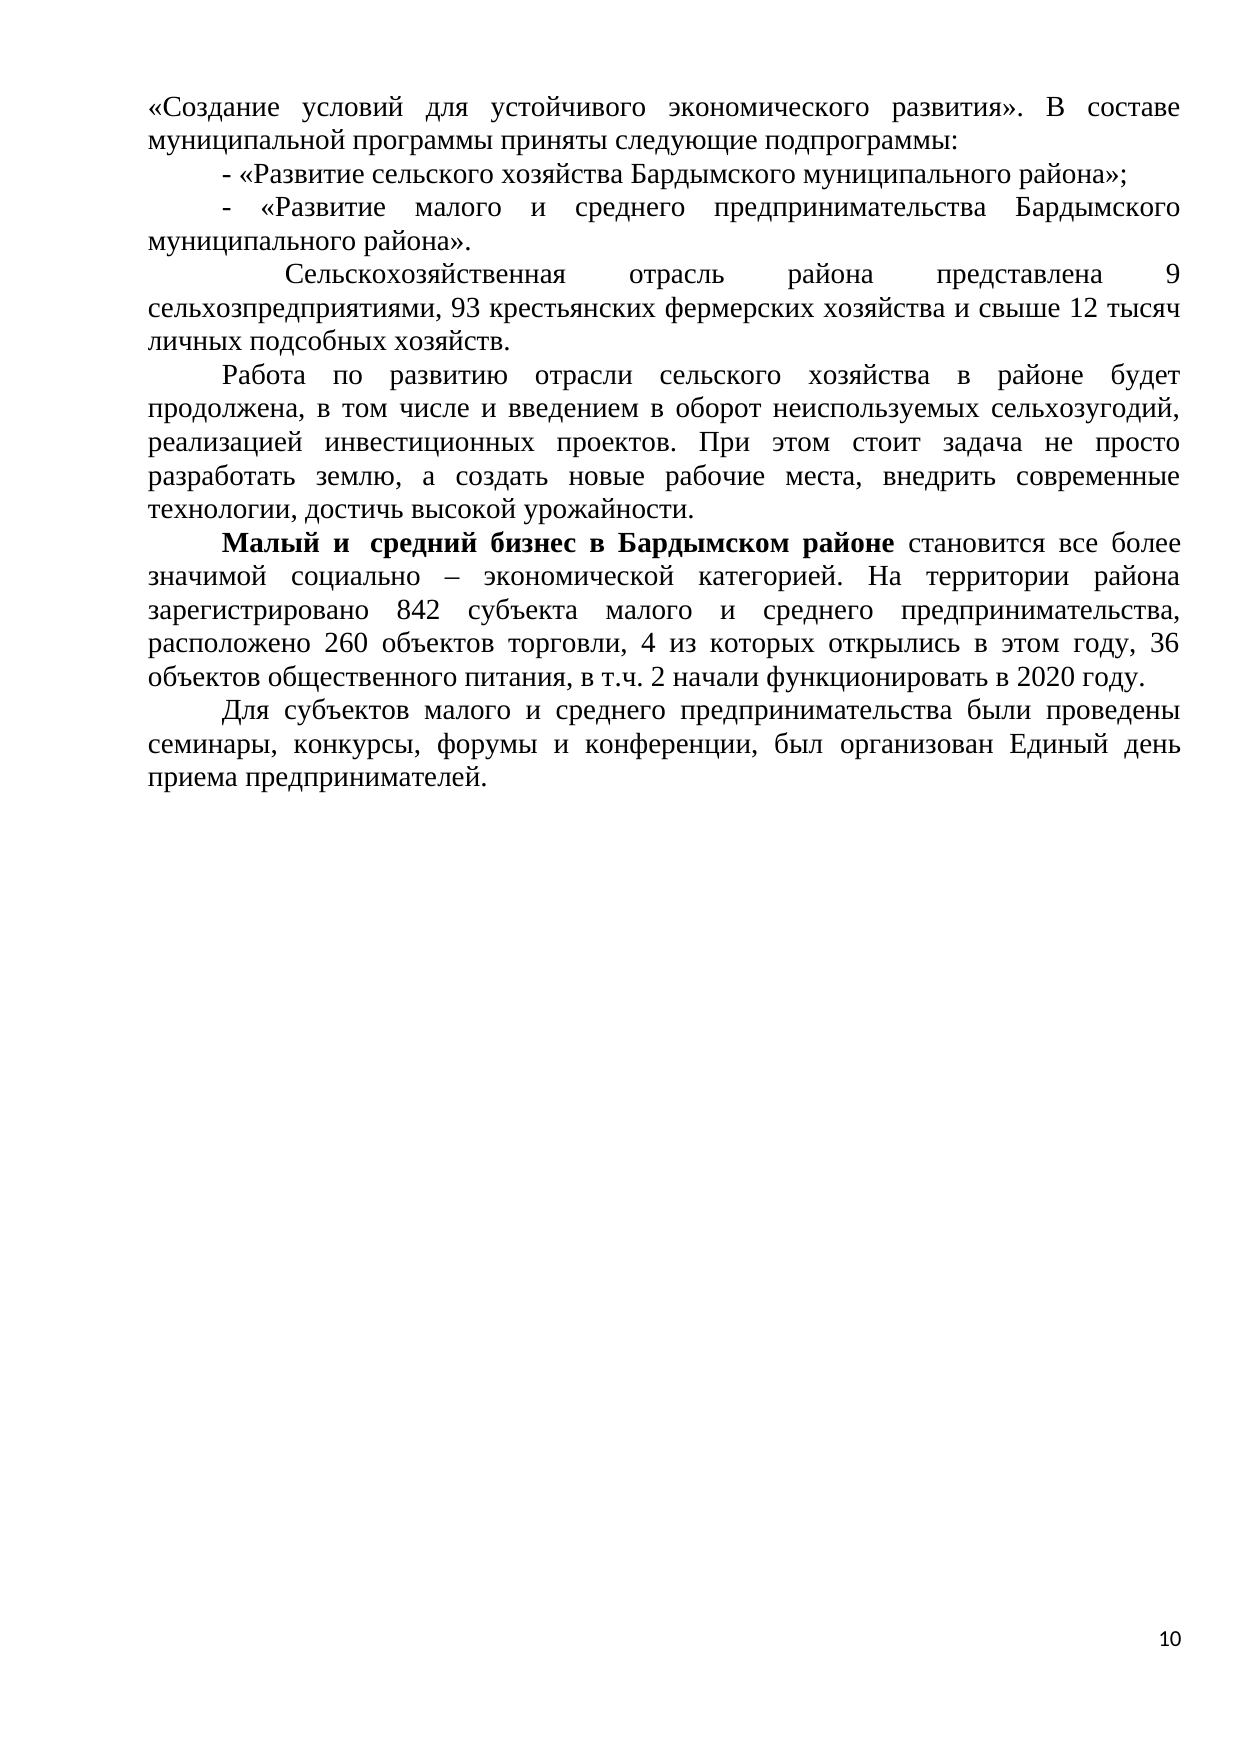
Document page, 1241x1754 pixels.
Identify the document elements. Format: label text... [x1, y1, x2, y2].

text Малый и средний бизнес в Бардымском районе становится все более значимой социально – экономической категорией. На территории района зарегистрировано 842 субъекта малого и среднего предпринимательства, расположено 260 объектов торговли, 4 из которых открылись в этом году, 36 объектов общественного питания, в т.ч. 2 начали функционировать в 2020 году. [148, 525, 1181, 692]
text Для субъектов малого и среднего предпринимательства были проведены семинары, конкурсы, форумы и конференции, был организован Единый день приема предпринимателей. [148, 692, 1181, 793]
text Сельскохозяйственная отрасль района представлена 9 сельхозпредприятиями, 93 крестьянских фермерских хозяйства и свыше 12 тысяч личных подсобных хозяйств. [148, 256, 1181, 357]
text Работа по развитию отрасли сельского хозяйства в районе будет продолжена, в том числе и введением в оборот неиспользуемых сельхозугодий, реализацией инвестиционных проектов. При этом стоит задача не просто разработать землю, а создать новые рабочие места, внедрить современные технологии, достичь высокой урожайности. [148, 357, 1181, 525]
text - «Развитие сельского хозяйства Бардымского муниципального района»; [148, 156, 1181, 189]
text - «Развитие малого и среднего предпринимательства Бардымского муниципального района». [148, 189, 1181, 256]
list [148, 89, 1181, 156]
